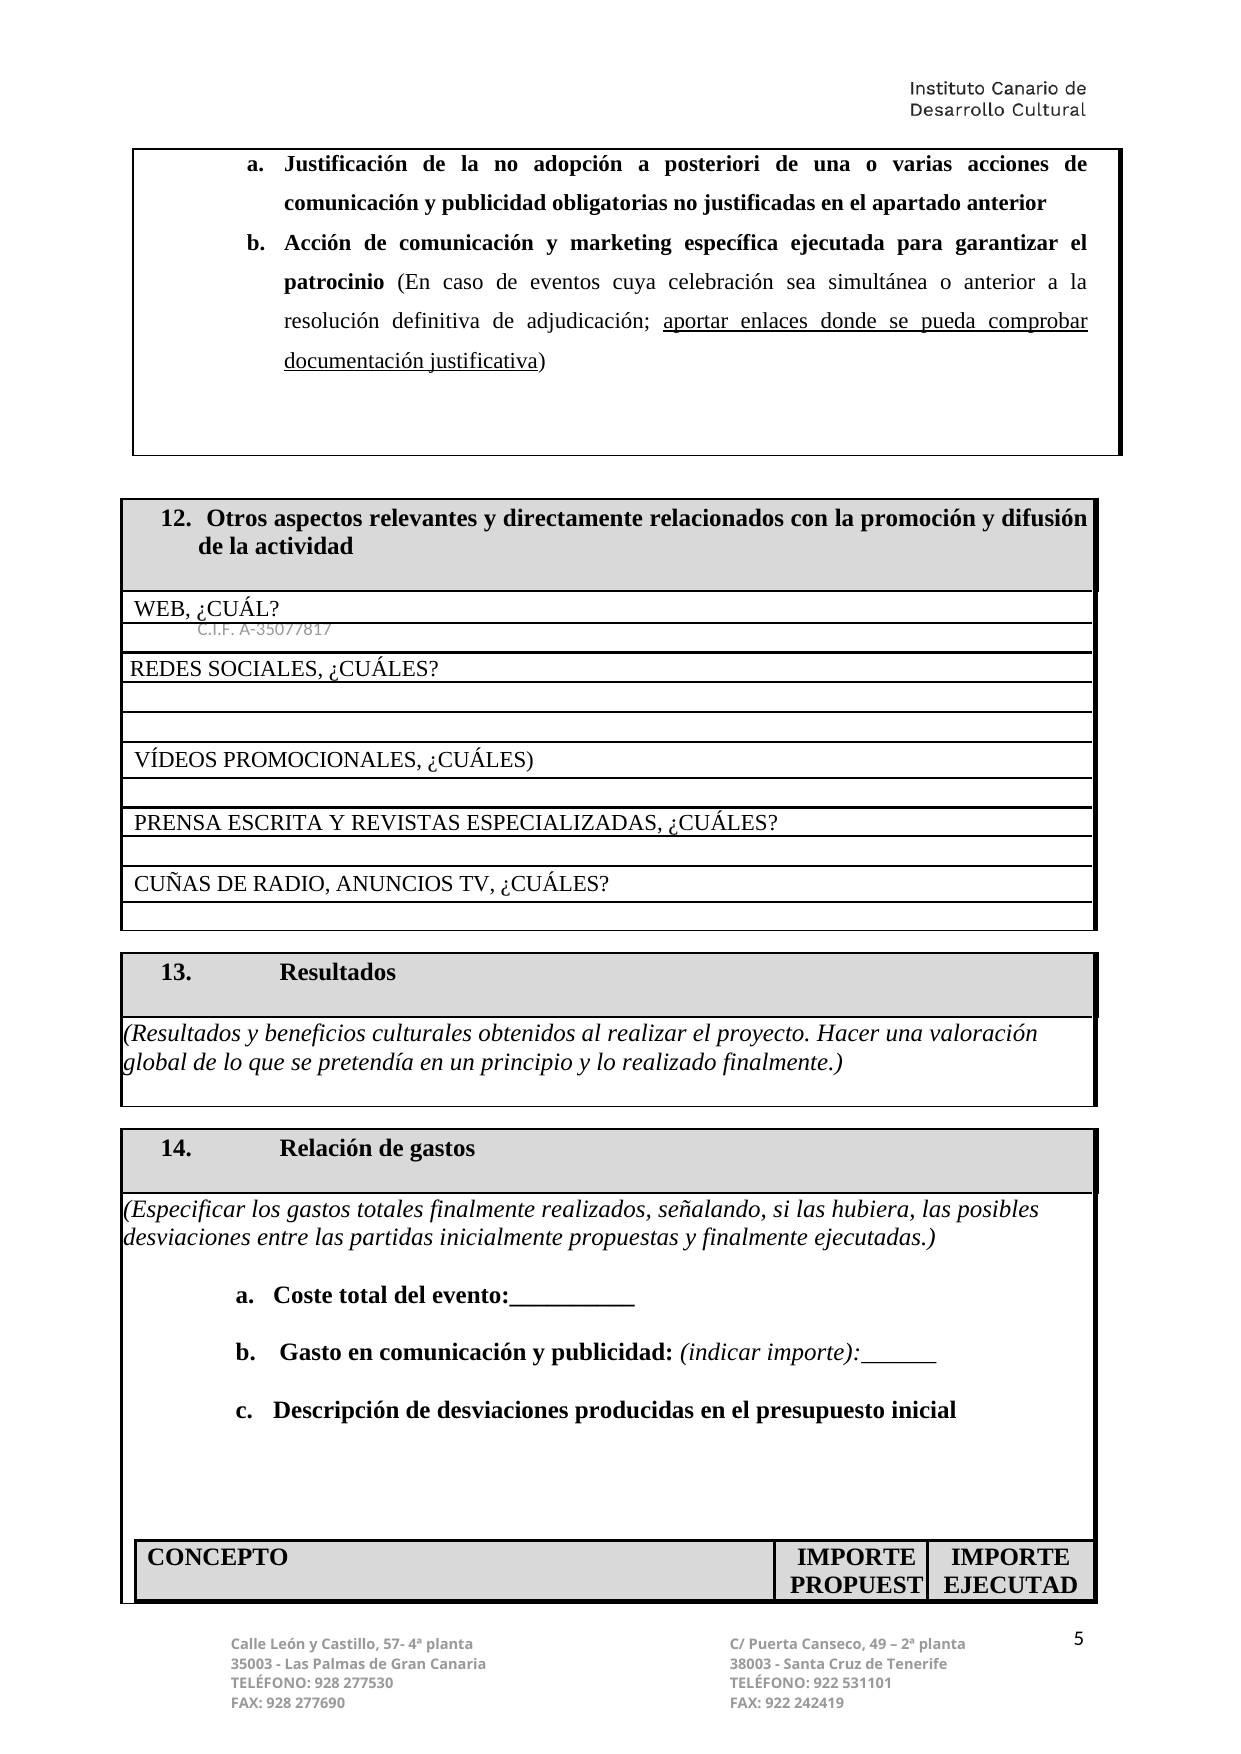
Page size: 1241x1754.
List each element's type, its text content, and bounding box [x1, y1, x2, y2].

table_cell [123, 711, 1093, 741]
table_cell Justificación de la no adopción a posteriori de una o varias acciones de comunicación y publicidad obligatorias no justificadas en el apartado anterior Acción de comunicación y marketing específica ejecutada para garantizar el patrocinio (En caso de eventos cuya celebración sea simultánea o anterior a la resolución definitiva de adjudicación; aportar enlaces donde se pueda comprobar documentación justificativa) [134, 150, 1118, 455]
table_cell PRENSA ESCRITA Y REVISTAS ESPECIALIZADAS, ¿CUÁLES? [123, 806, 1093, 835]
table_header Relación de gastos [123, 1130, 1093, 1192]
table_cell [123, 901, 1093, 930]
table_cell VÍDEOS PROMOCIONALES, ¿CUÁLES) [123, 741, 1093, 777]
table_header Otros aspectos relevantes y directamente relacionados con la promoción y difusión de la actividad [123, 500, 1093, 590]
table_cell [123, 777, 1093, 806]
table_header Resultados [123, 954, 1093, 1016]
table_cell WEB, ¿CUÁL? [123, 590, 1093, 622]
table_cell REDES SOCIALES, ¿CUÁLES? [123, 651, 1093, 681]
table_cell (Resultados y beneficios culturales obtenidos al realizar el proyecto. Hacer una valoración global de lo que se pretendía en un principio y lo realizado finalmente.) [123, 1016, 1093, 1106]
table_cell CUÑAS DE RADIO, ANUNCIOS TV, ¿CUÁLES? [123, 865, 1093, 901]
table_cell [123, 835, 1093, 865]
picture [903, 73, 1093, 124]
table_cell [123, 622, 1093, 651]
table_cell [123, 681, 1093, 711]
